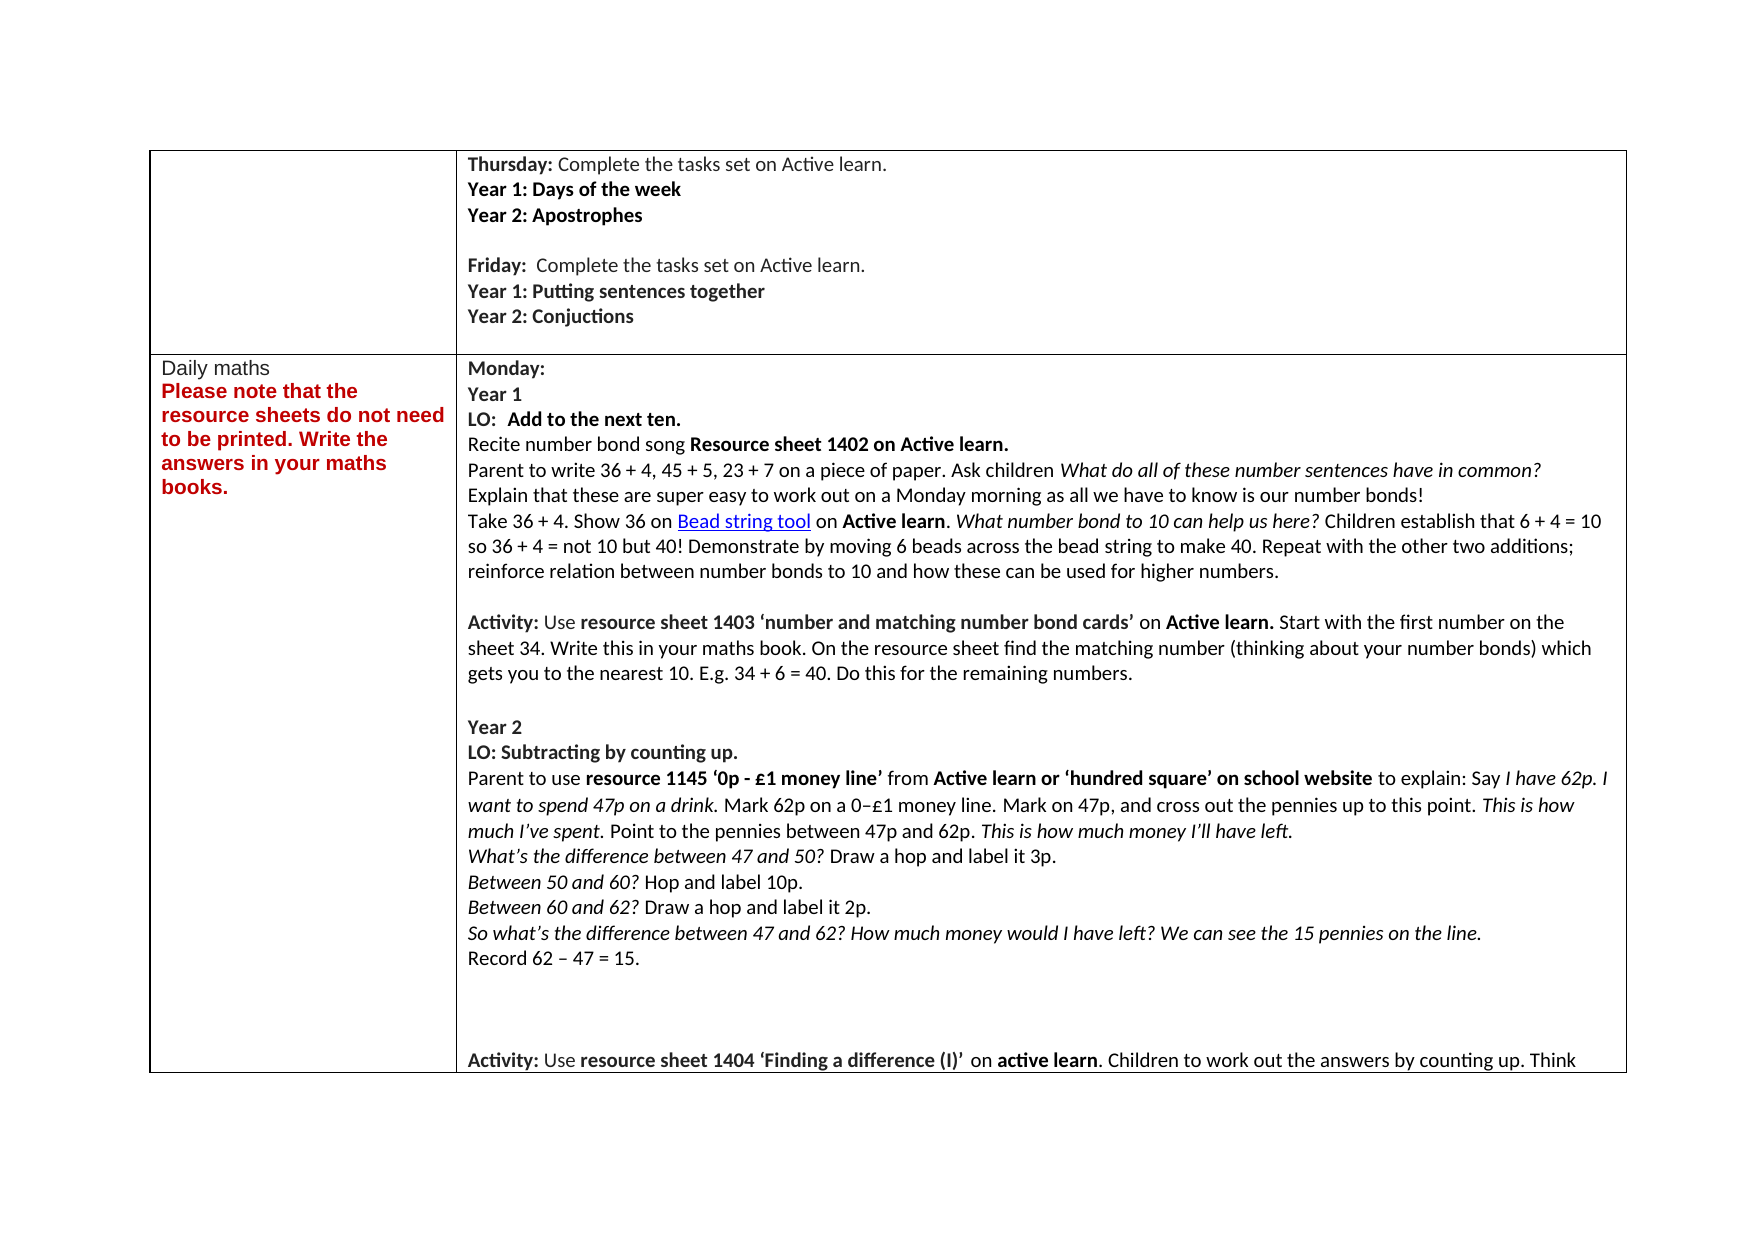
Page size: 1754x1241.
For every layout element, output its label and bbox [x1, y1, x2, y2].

table_cell [457, 355, 1626, 1072]
table_cell [457, 151, 1626, 354]
table_cell [151, 151, 456, 354]
table_cell [151, 355, 456, 1072]
